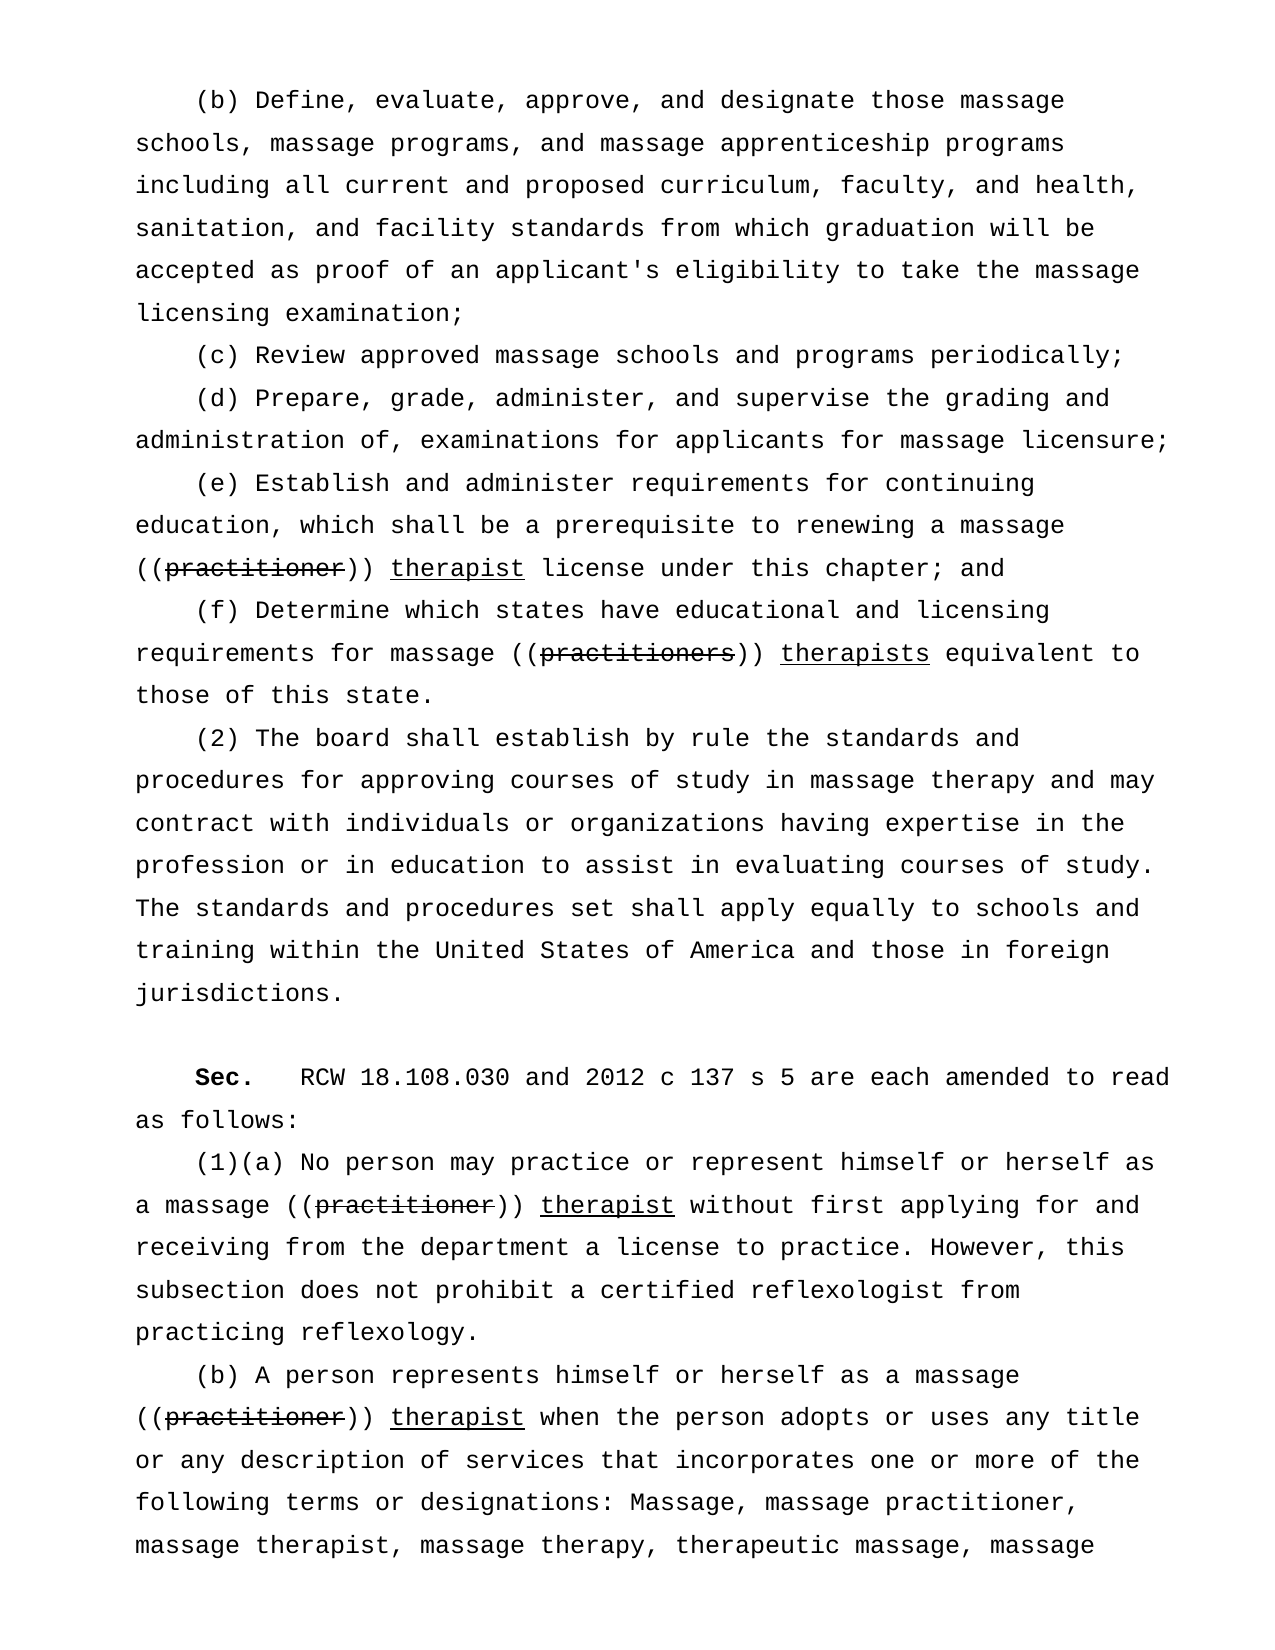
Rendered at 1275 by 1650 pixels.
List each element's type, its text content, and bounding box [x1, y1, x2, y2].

text (2) The board shall establish by rule the standards and procedures for approving courses of study in massage therapy and may contract with individuals or organizations having expertise in the profession or in education to assist in evaluating courses of study. The standards and procedures set shall apply equally to schools and training within the United States of America and those in foreign jurisdictions. [135, 712, 1170, 1010]
text Sec. RCW 18.108.030 and 2012 c 137 s 5 are each amended to read as follows: [135, 1052, 1170, 1137]
text (b) Define, evaluate, approve, and designate those massage schools, massage programs, and massage apprenticeship programs including all current and proposed curriculum, faculty, and health, sanitation, and facility standards from which graduation will be accepted as proof of an applicant's eligibility to take the massage licensing examination; [135, 75, 1170, 330]
text (f) Determine which states have educational and licensing requirements for massage ((practitioners)) therapists equivalent to those of this state. [135, 585, 1170, 712]
text (e) Establish and administer requirements for continuing education, which shall be a prerequisite to renewing a massage ((practitioner)) therapist license under this chapter; and [135, 457, 1170, 585]
text (c) Review approved massage schools and programs periodically; [135, 330, 1170, 372]
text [135, 1349, 1170, 1562]
text (1)(a) No person may practice or represent himself or herself as a massage ((practitioner)) therapist without first applying for and receiving from the department a license to practice. However, this subsection does not prohibit a certified reflexologist from practicing reflexology. [135, 1137, 1170, 1349]
text (d) Prepare, grade, administer, and supervise the grading and administration of, examinations for applicants for massage licensure; [135, 372, 1170, 457]
